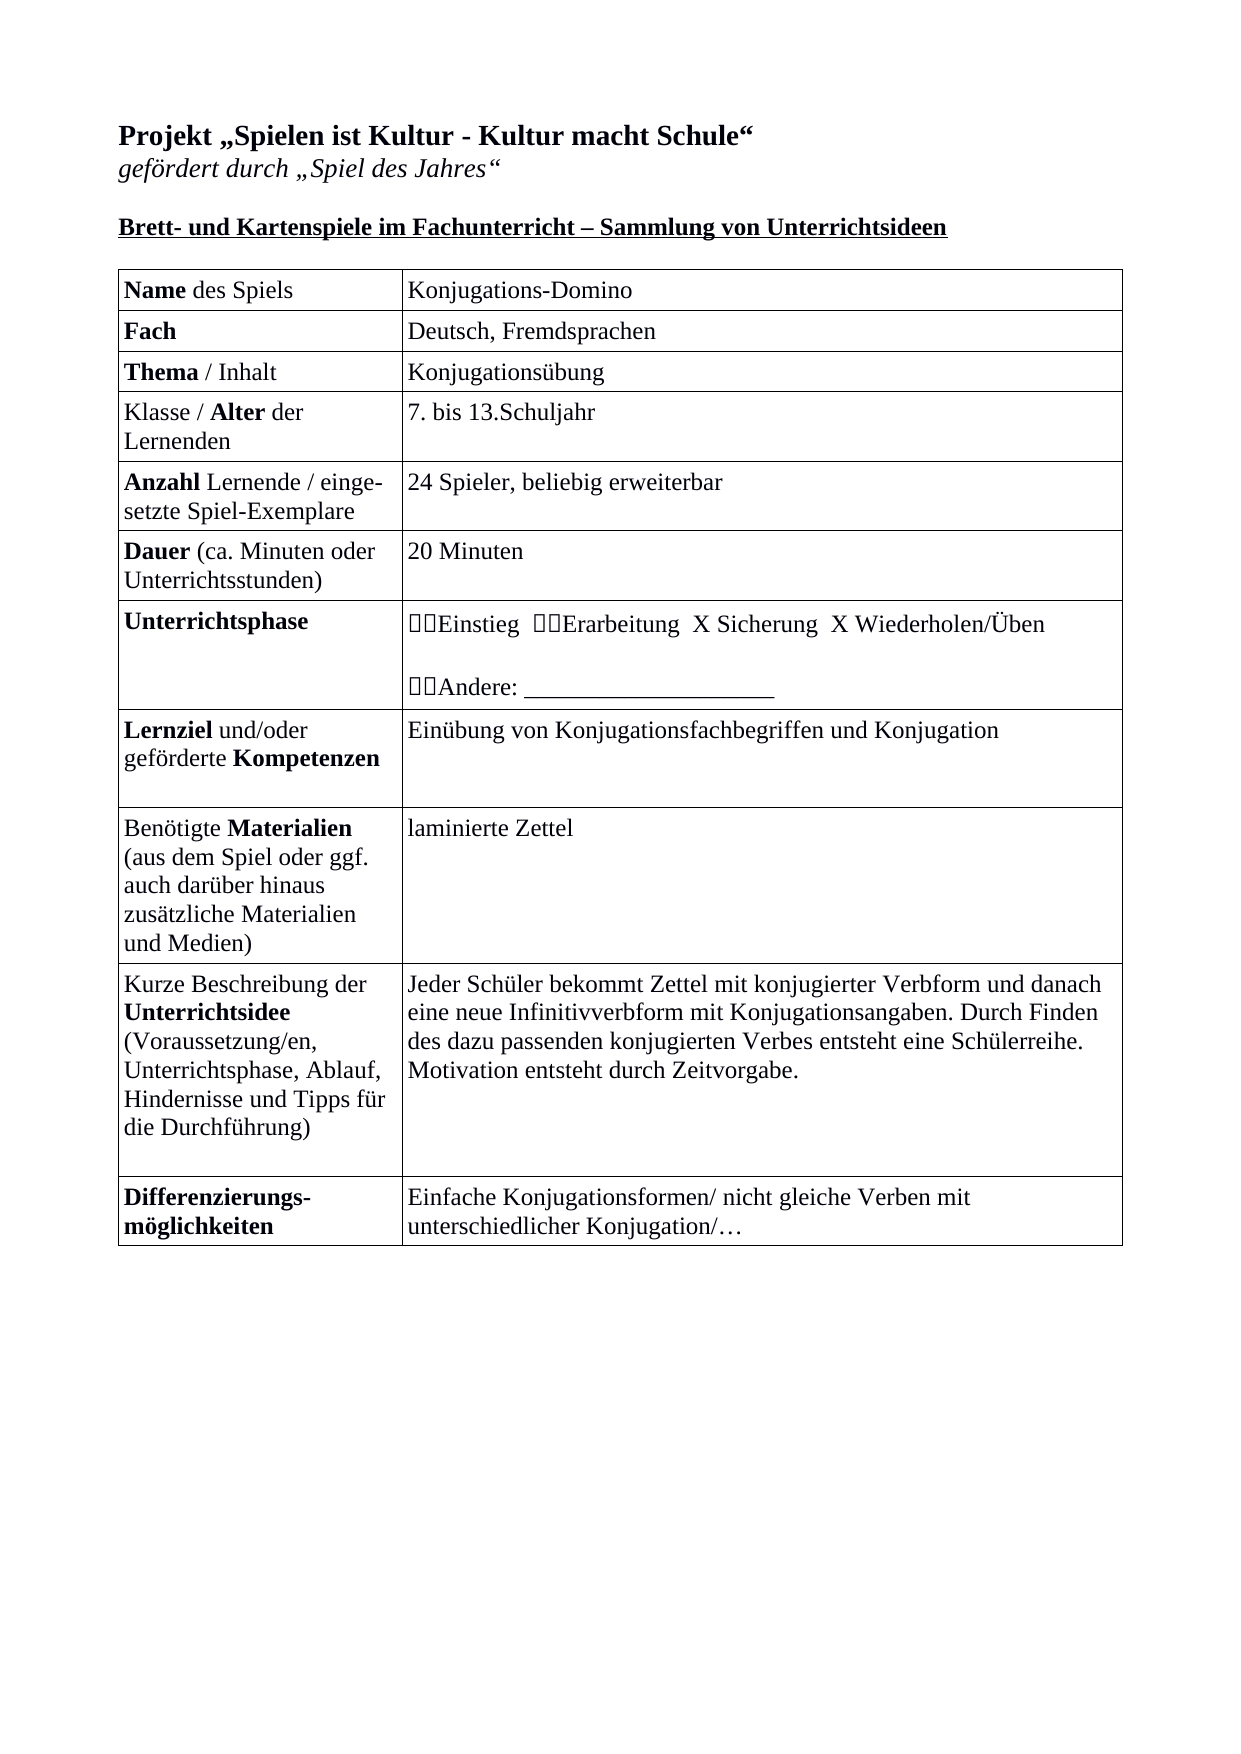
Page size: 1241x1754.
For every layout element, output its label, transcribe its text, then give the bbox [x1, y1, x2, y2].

text Projekt „Spielen ist Kultur - Kultur macht Schule“ [118, 118, 1122, 152]
text gefördert durch „Spiel des Jahres“ [118, 152, 1122, 183]
table_cell Unterrichtsphase [119, 601, 402, 708]
table_cell Dauer (ca. Minuten oder Unterrichtsstunden) [119, 531, 402, 600]
table_cell Benötigte Materialien (aus dem Spiel oder ggf. auch darüber hinaus zusätzliche Materialien und Medien) [119, 808, 402, 962]
table_cell Lernziel und/oder geförderte Kompetenzen [119, 710, 402, 807]
table_cell Differenzierungs-möglichkeiten [119, 1177, 402, 1245]
table_cell Konjugationsübung [403, 352, 1122, 391]
table_cell Anzahl Lernende / einge-setzte Spiel-Exemplare [119, 462, 402, 530]
table_cell 20 Minuten [403, 531, 1122, 600]
table_cell Jeder Schüler bekommt Zettel mit konjugierter Verbform und danach eine neue Infinitivverbform mit Konjugationsangaben. Durch Finden des dazu passenden konjugierten Verbes entsteht eine Schülerreihe. Motivation entsteht durch Zeitvorgabe. [403, 964, 1122, 1176]
table_cell Einstieg Erarbeitung X Sicherung X Wiederholen/Üben Andere: ____________________ [403, 601, 1122, 708]
table_cell Einfache Konjugationsformen/ nicht gleiche Verben mit unterschiedlicher Konjugation/… [403, 1177, 1122, 1245]
table_cell Deutsch, Fremdsprachen [403, 311, 1122, 351]
table_cell 24 Spieler, beliebig erweiterbar [403, 462, 1122, 530]
table_cell Kurze Beschreibung der Unterrichtsidee (Voraussetzung/en, Unterrichtsphase, Ablauf, Hindernisse und Tipps für die Durchführung) [119, 964, 402, 1176]
table_cell Einübung von Konjugationsfachbegriffen und Konjugation [403, 710, 1122, 807]
table_header Konjugations-Domino [403, 270, 1122, 310]
table_cell laminierte Zettel [403, 808, 1122, 962]
table_cell Fach [119, 311, 402, 351]
text Brett- und Kartenspiele im Fachunterricht – Sammlung von Unterrichtsideen [118, 212, 1122, 240]
table_header Name des Spiels [119, 270, 402, 310]
table_cell Thema / Inhalt [119, 352, 402, 391]
table_cell Klasse / Alter der Lernenden [119, 392, 402, 461]
table_cell 7. bis 13.Schuljahr [403, 392, 1122, 461]
